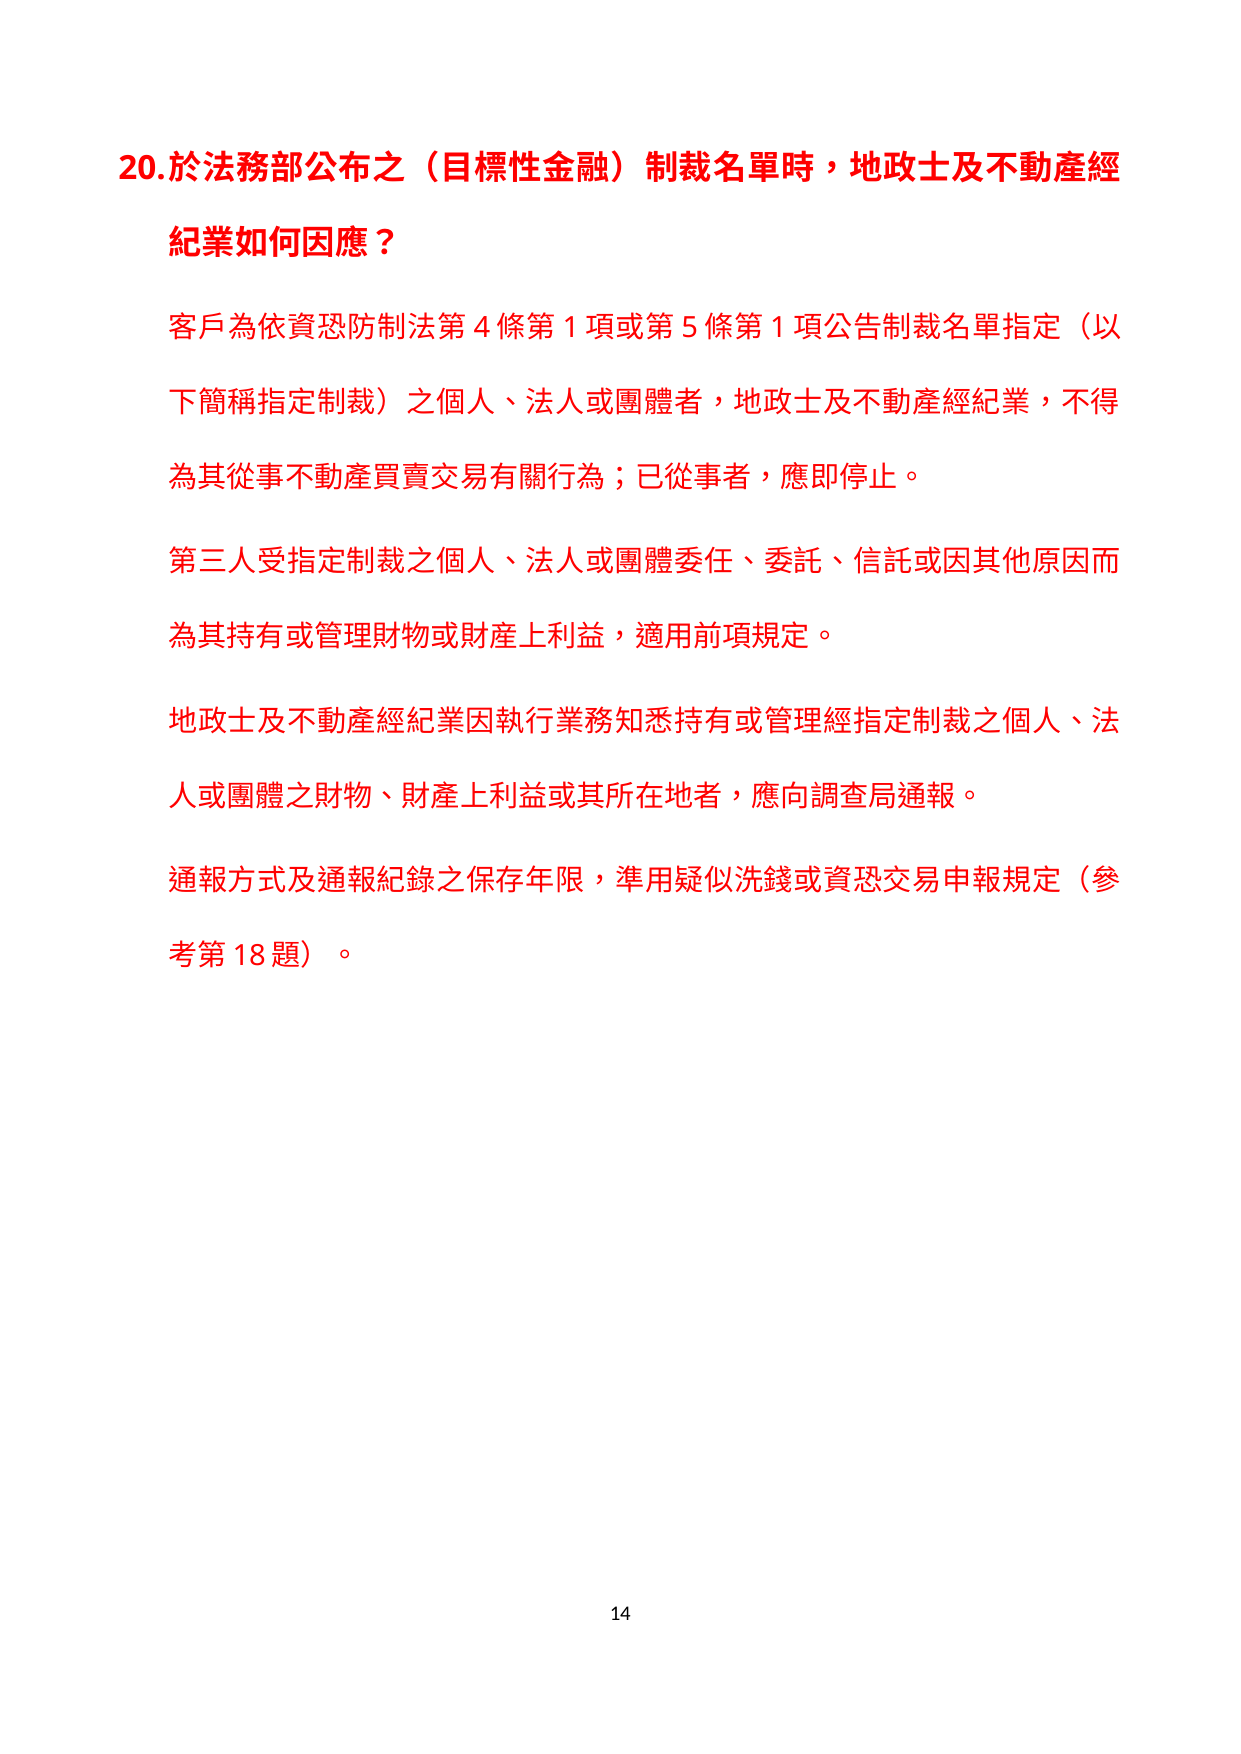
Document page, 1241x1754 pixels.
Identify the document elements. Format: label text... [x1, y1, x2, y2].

subtitle 客戶為依資恐防制法第4條第1項或第5條第1項公告制裁名單指定（以下簡稱指定制裁）之個人、法人或團體者，地政士及不動產經紀業，不得為其從事不動產買賣交易有關行為；已從事者，應即停止。 [168, 287, 1122, 512]
subtitle 於法務部公布之（目標性金融）制裁名單時，地政士及不動產經紀業如何因應？ [118, 128, 1122, 278]
subtitle 第三人受指定制裁之個人、法人或團體委任、委託、信託或因其他原因而為其持有或管理財物或財産上利益，適用前項規定。 [168, 521, 1122, 671]
subtitle 地政士及不動產經紀業因執行業務知悉持有或管理經指定制裁之個人、法人或團體之財物、財產上利益或其所在地者，應向調查局通報。 [168, 681, 1122, 831]
subtitle 通報方式及通報紀錄之保存年限，準用疑似洗錢或資恐交易申報規定（參考第18題）。 [168, 840, 1122, 990]
